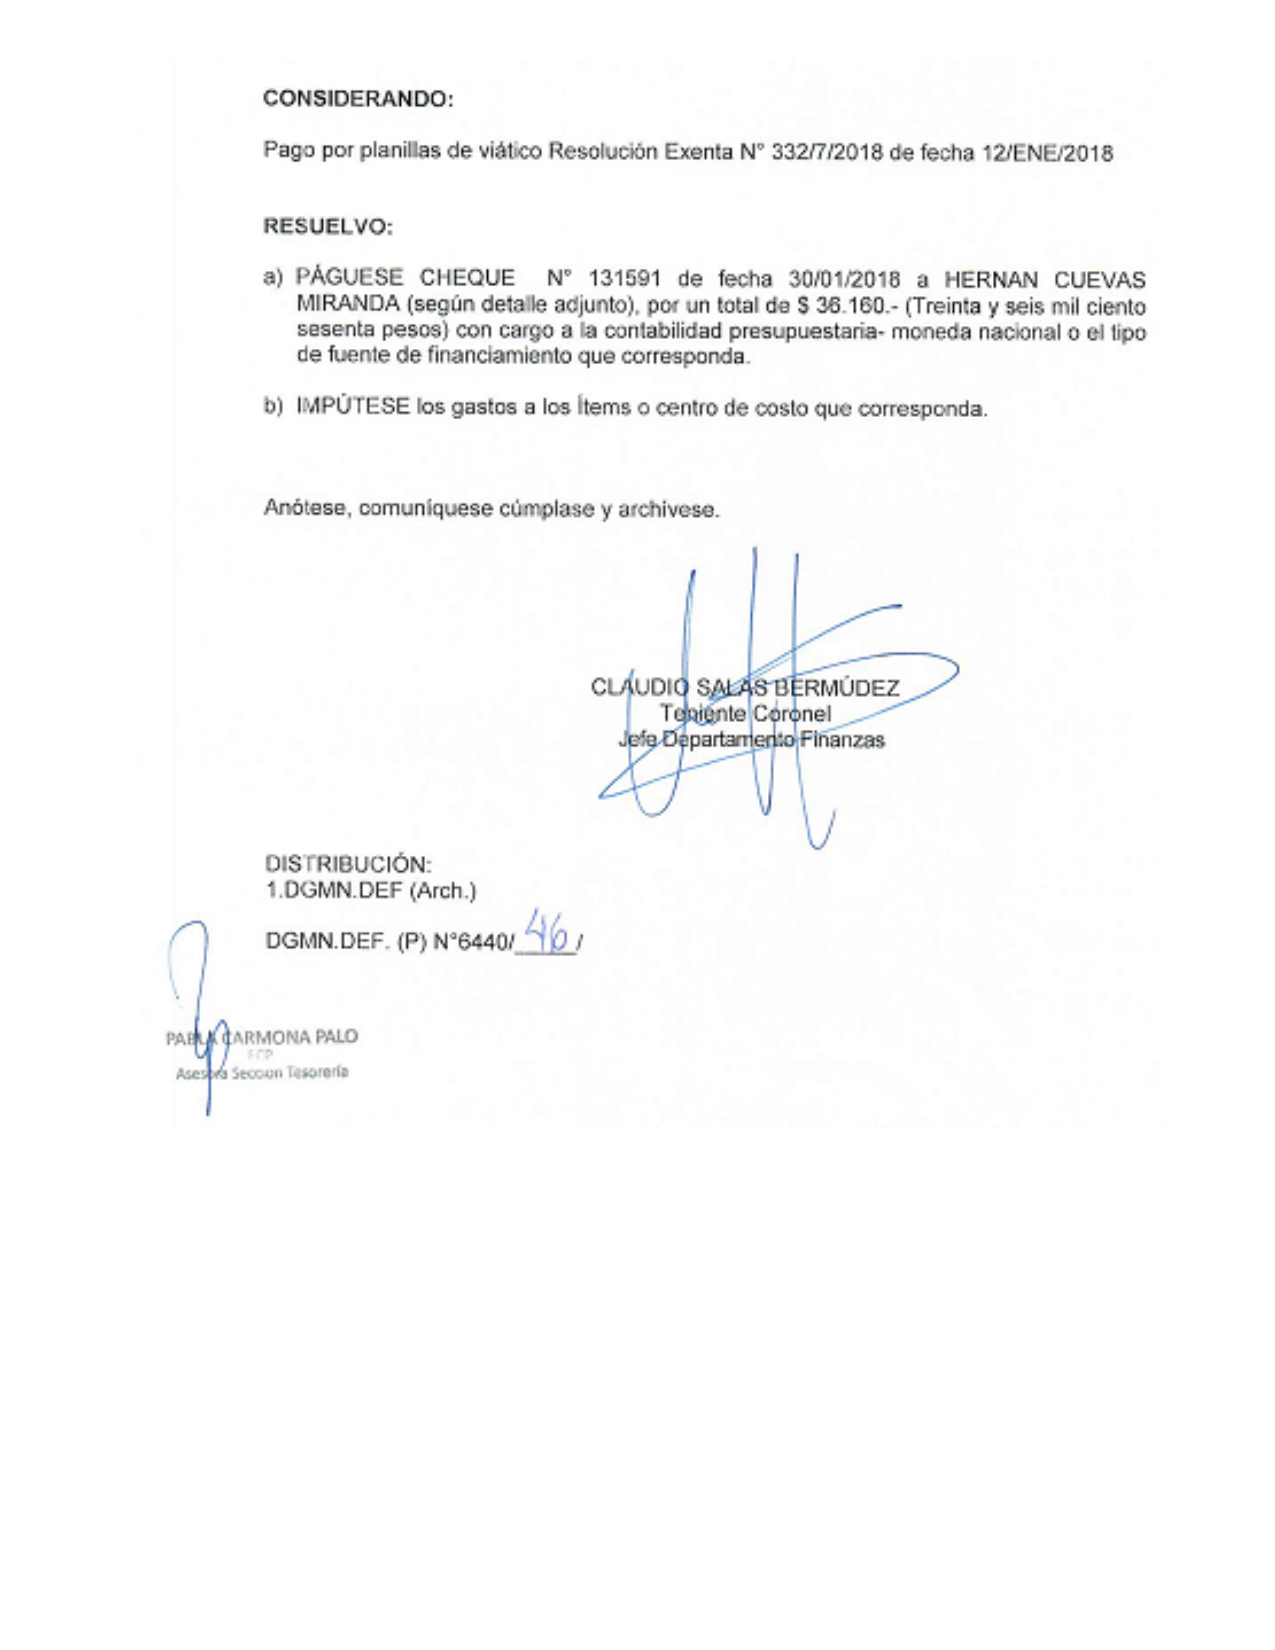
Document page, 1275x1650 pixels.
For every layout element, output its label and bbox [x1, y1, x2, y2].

picture [129, 59, 1171, 1128]
